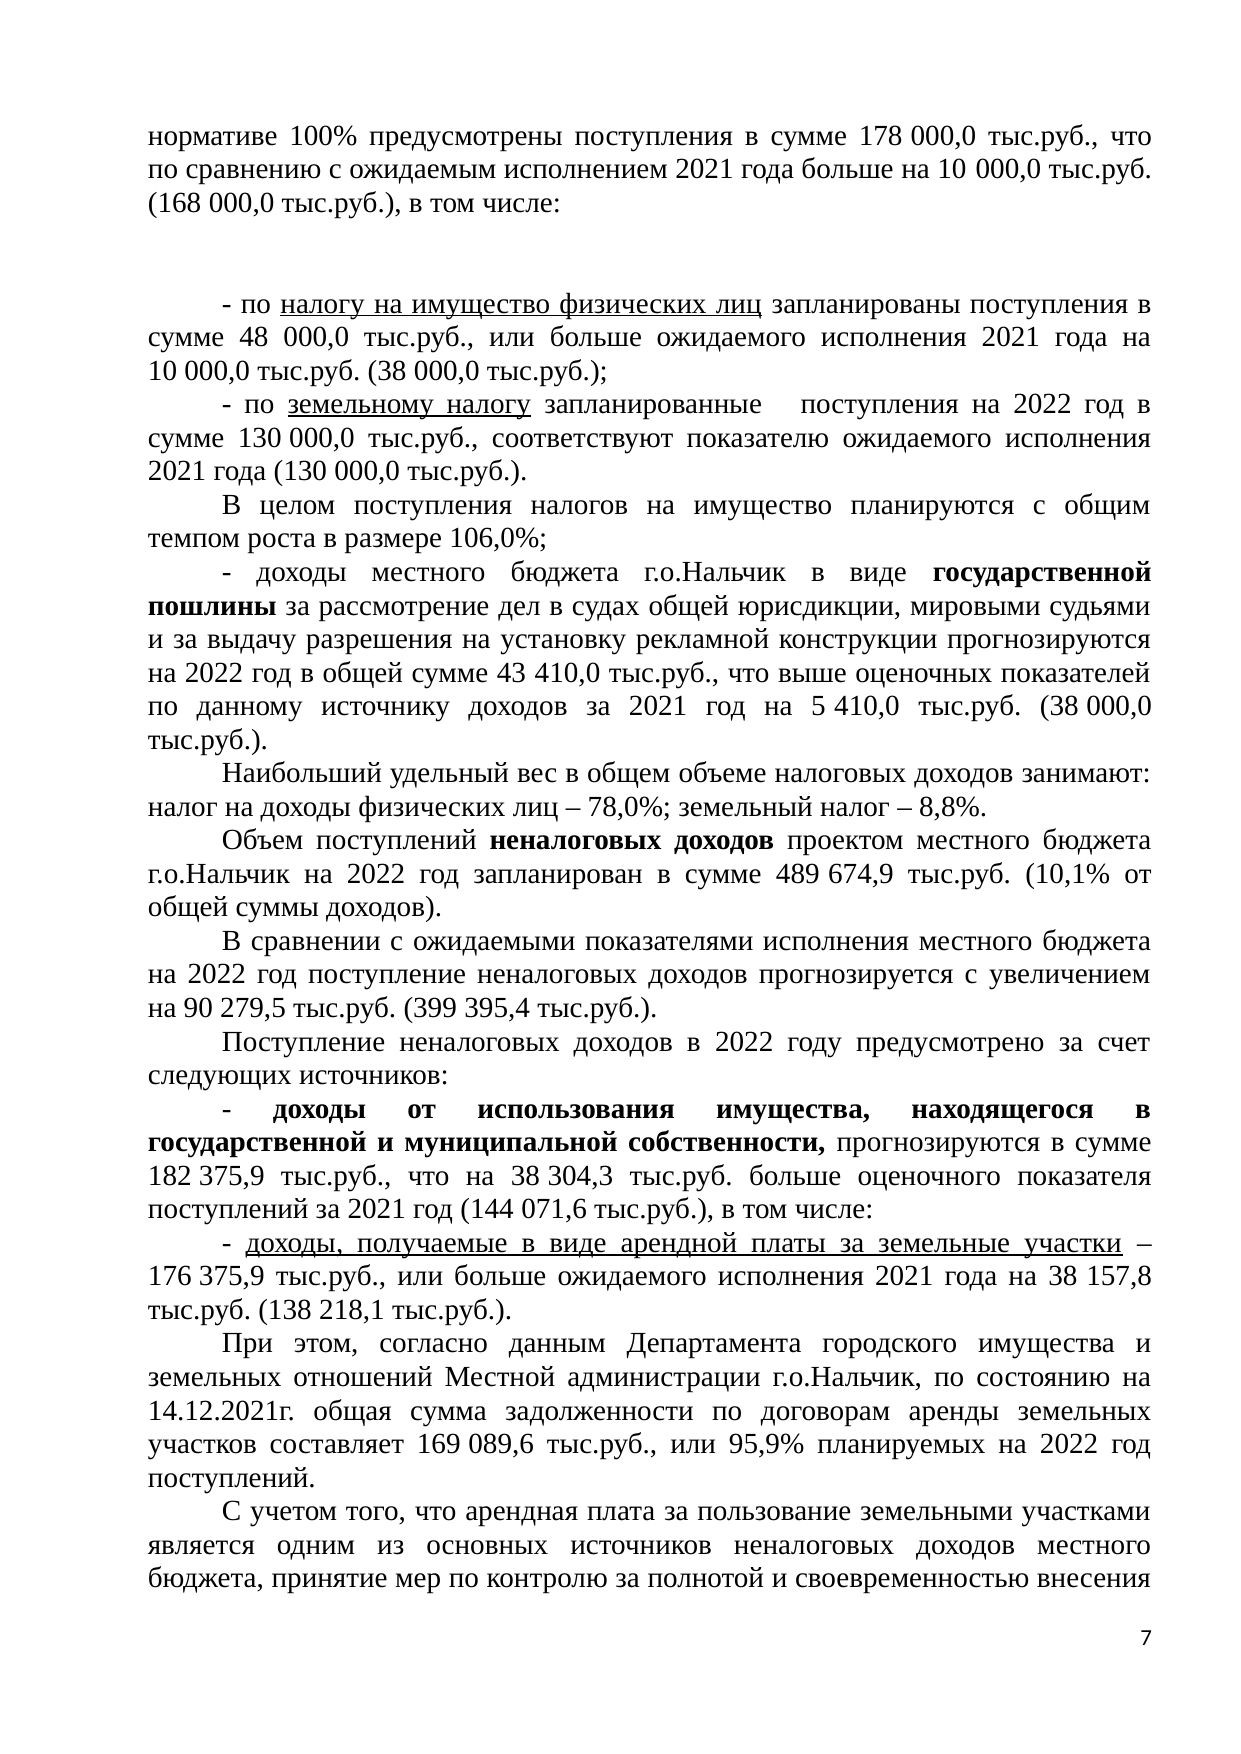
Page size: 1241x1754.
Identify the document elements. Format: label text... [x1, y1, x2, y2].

text - по земельному налогу запланированные поступления на 2022 год в сумме 130 000,0 тыс.руб., соответствуют показателю ожидаемого исполнения 2021 года (130 000,0 тыс.руб.). [148, 386, 1152, 487]
text Поступление неналоговых доходов в 2022 году предусмотрено за счет следующих источников: [148, 1024, 1152, 1091]
text Наибольший удельный вес в общем объеме налоговых доходов занимают: налог на доходы физических лиц – 78,0%; земельный налог – 8,8%. [148, 755, 1152, 822]
text В сравнении с ожидаемыми показателями исполнения местного бюджета на 2022 год поступление неналоговых доходов прогнозируется с увеличением на 90 279,5 тыс.руб. (399 395,4 тыс.руб.). [148, 923, 1152, 1024]
text - по налогу на имущество физических лиц запланированы поступления в сумме 48 000,0 тыс.руб., или больше ожидаемого исполнения 2021 года на 10 000,0 тыс.руб. (38 000,0 тыс.руб.); [148, 286, 1152, 386]
text - доходы местного бюджета г.о.Нальчик в виде государственной пошлины за рассмотрение дел в судах общей юрисдикции, мировыми судьями и за выдачу разрешения на установку рекламной конструкции прогнозируются на 2022 год в общей сумме 43 410,0 тыс.руб., что выше оценочных показателей по данному источнику доходов за 2021 год на 5 410,0 тыс.руб. (38 000,0 тыс.руб.). [148, 554, 1152, 755]
text - доходы от использования имущества, находящегося в государственной и муниципальной собственности, прогнозируются в сумме 182 375,9 тыс.руб., что на 38 304,3 тыс.руб. больше оценочного показателя поступлений за 2021 год (144 071,6 тыс.руб.), в том числе: [148, 1091, 1152, 1225]
text - доходы, получаемые в виде арендной платы за земельные участки – 176 375,9 тыс.руб., или больше ожидаемого исполнения 2021 года на 38 157,8 тыс.руб. (138 218,1 тыс.руб.). [148, 1225, 1152, 1326]
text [148, 118, 1152, 219]
text При этом, согласно данным Департамента городского имущества и земельных отношений Местной администрации г.о.Нальчик, по состоянию на 14.12.2021г. общая сумма задолженности по договорам аренды земельных участков составляет 169 089,6 тыс.руб., или 95,9% планируемых на 2022 год поступлений. [148, 1326, 1152, 1493]
text В целом поступления налогов на имущество планируются с общим темпом роста в размере 106,0%; [148, 487, 1152, 554]
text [148, 1493, 1152, 1594]
text Объем поступлений неналоговых доходов проектом местного бюджета г.о.Нальчик на 2022 год запланирован в сумме 489 674,9 тыс.руб. (10,1% от общей суммы доходов). [148, 822, 1152, 923]
